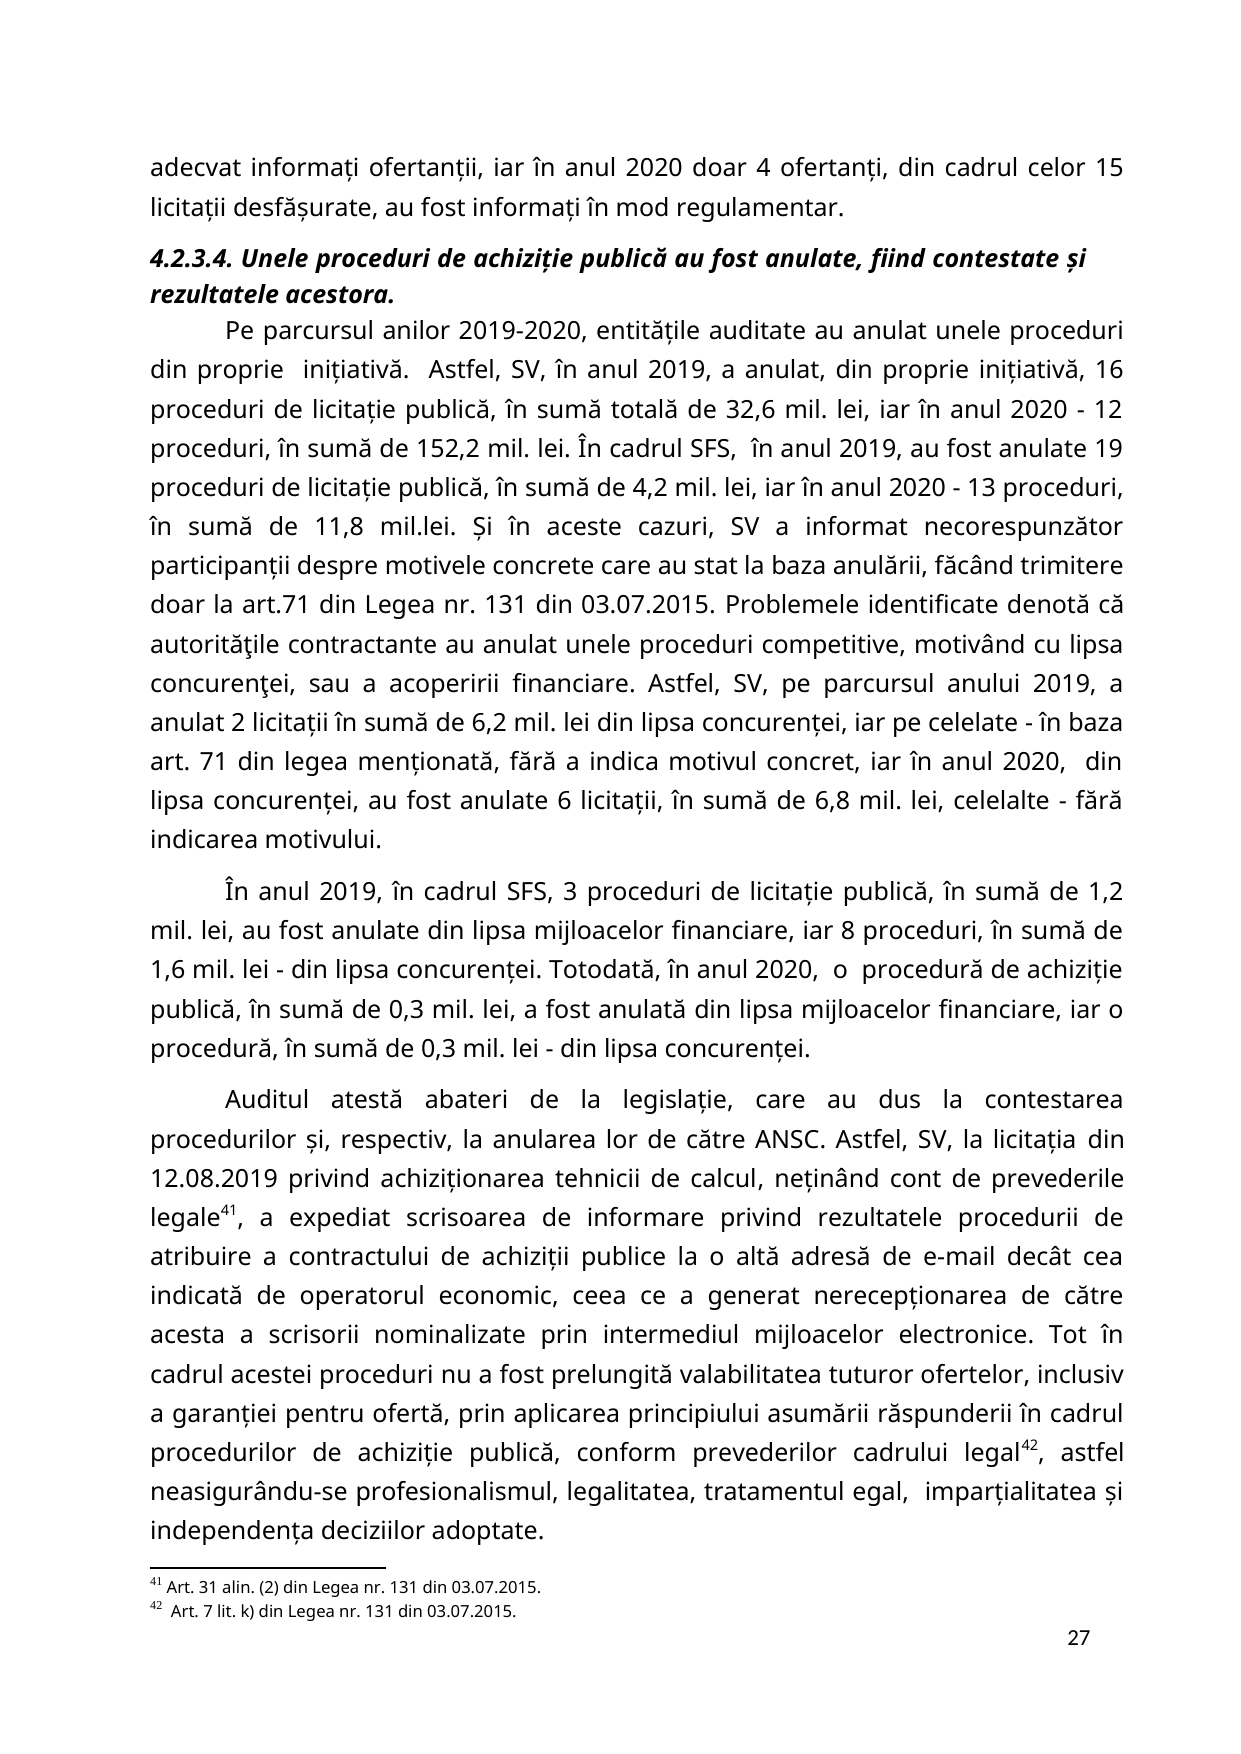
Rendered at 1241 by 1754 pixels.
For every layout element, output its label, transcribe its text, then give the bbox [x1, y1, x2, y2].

text În anul 2019, în cadrul SFS, 3 proceduri de licitație publică, în sumă de 1,2 mil. lei, au fost anulate din lipsa mijloacelor financiare, iar 8 proceduri, în sumă de 1,6 mil. lei - din lipsa concurenței. Totodată, în anul 2020, o procedură de achiziție publică, în sumă de 0,3 mil. lei, a fost anulată din lipsa mijloacelor financiare, iar o procedură, în sumă de 0,3 mil. lei - din lipsa concurenței. [150, 874, 1125, 1064]
text Auditul atestă abateri de la legislație, care au dus la contestarea procedurilor și, respectiv, la anularea lor de către ANSC. Astfel, SV, la licitația din 12.08.2019 privind achiziționarea tehnicii de calcul, neținând cont de prevederile legale, a expediat scrisoarea de informare privind rezultatele procedurii de atribuire a contractului de achiziții publice la o altă adresă de e-mail decât cea indicată de operatorul economic, ceea ce a generat nerecepționarea de către acesta a scrisorii nominalizate prin intermediul mijloacelor electronice. Tot în cadrul acestei proceduri nu a fost prelungită valabilitatea tuturor ofertelor, inclusiv a garanției pentru ofertă, prin aplicarea principiului asumării răspunderii în cadrul procedurilor de achiziție publică, conform prevederilor cadrului legal, astfel neasigurându-se profesionalismul, legalitatea, tratamentul egal, imparțialitatea și independența deciziilor adoptate. [150, 1082, 1125, 1547]
text Pe parcursul anilor 2019-2020, entitățile auditate au anulat unele proceduri din proprie inițiativă. Astfel, SV, în anul 2019, a anulat, din proprie inițiativă, 16 proceduri de licitație publică, în sumă totală de 32,6 mil. lei, iar în anul 2020 - 12 proceduri, în sumă de 152,2 mil. lei. În cadrul SFS, în anul 2019, au fost anulate 19 proceduri de licitație publică, în sumă de 4,2 mil. lei, iar în anul 2020 - 13 proceduri, în sumă de 11,8 mil.lei. Și în aceste cazuri, SV a informat necorespunzător participanții despre motivele concrete care au stat la baza anulării, făcând trimitere doar la art.71 din Legea nr. 131 din 03.07.2015. Problemele identificate denotă că autorităţile contractante au anulat unele proceduri competitive, motivând cu lipsa concurenţei, sau a acoperirii financiare. Astfel, SV, pe parcursul anului 2019, a anulat 2 licitații în sumă de 6,2 mil. lei din lipsa concurenței, iar pe celelate - în baza art. 71 din legea menționată, fără a indica motivul concret, iar în anul 2020, din lipsa concurenței, au fost anulate 6 licitații, în sumă de 6,8 mil. lei, celelalte - fără indicarea motivului. [150, 313, 1125, 856]
subtitle 4.2.3.4. Unele proceduri de achiziție publică au fost anulate, fiind contestate și rezultatele acestora. [150, 241, 1090, 311]
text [150, 150, 1125, 223]
